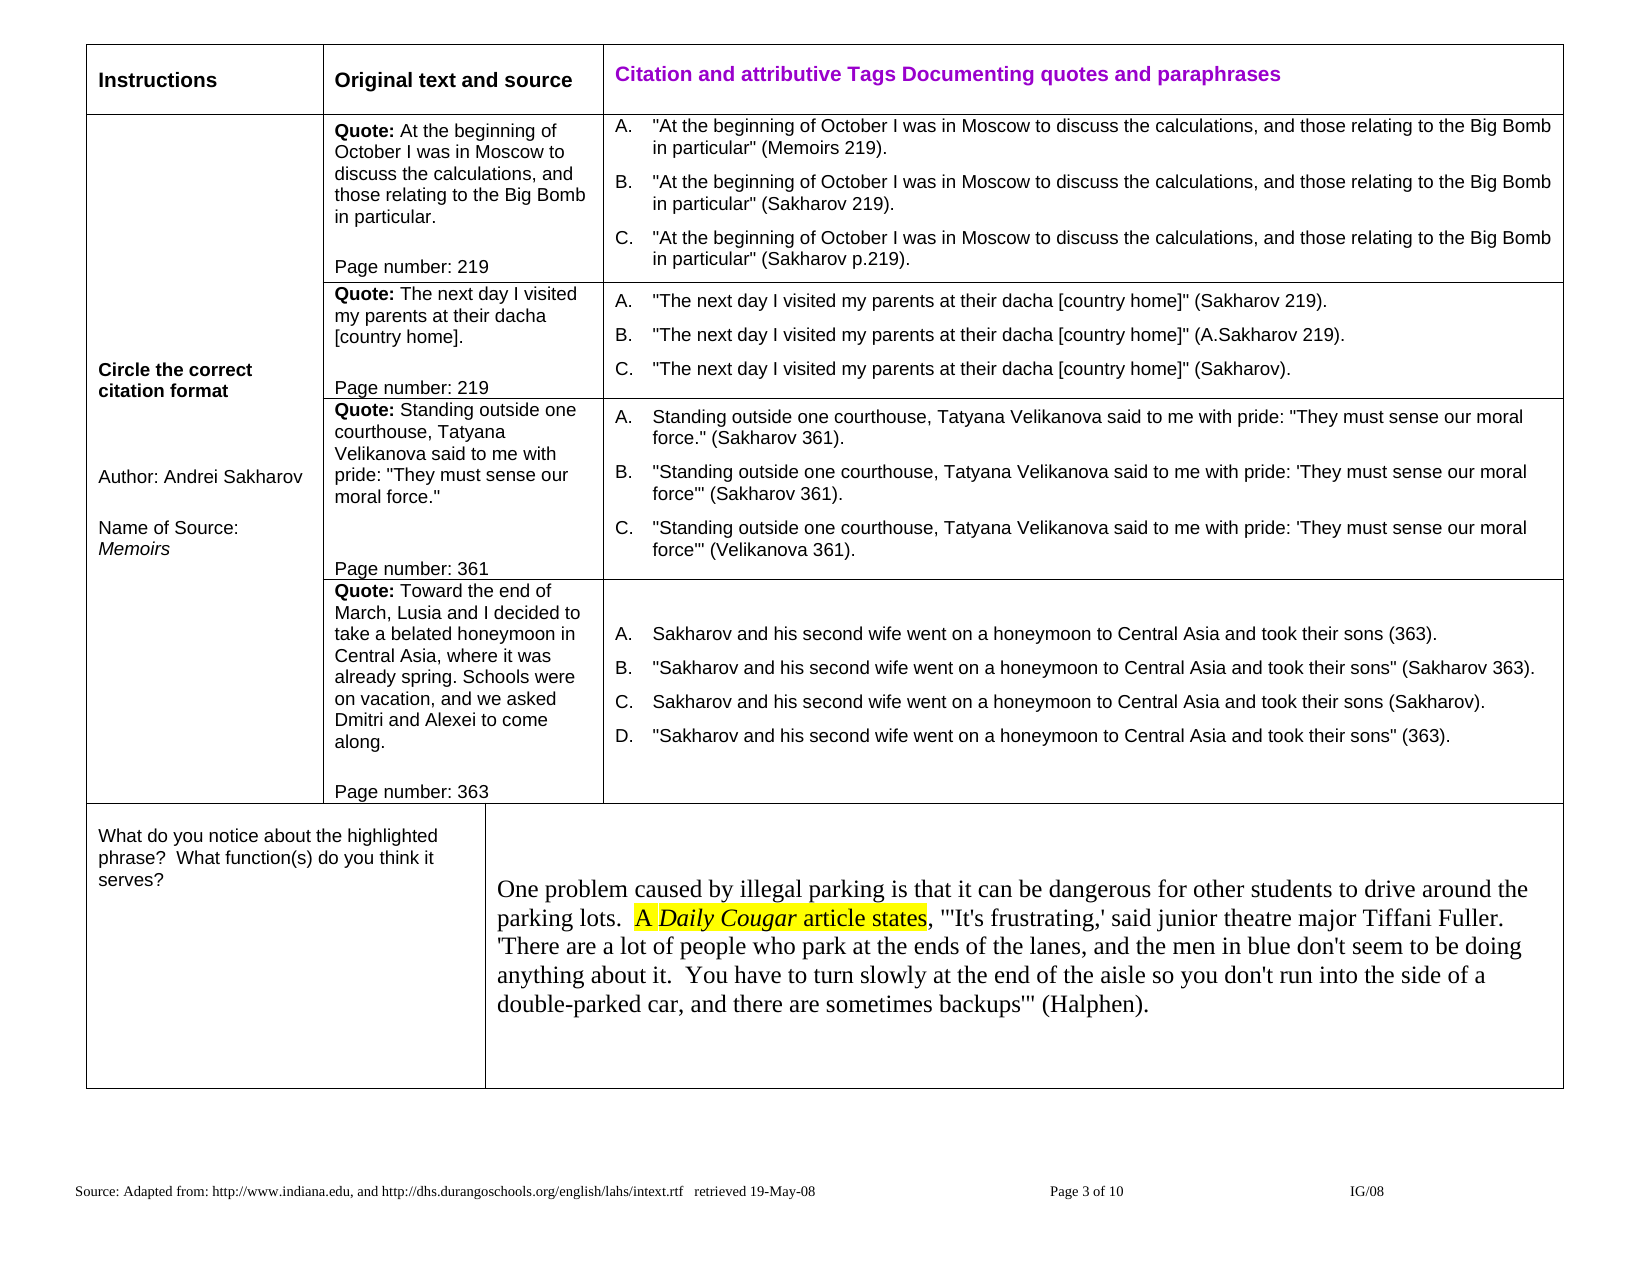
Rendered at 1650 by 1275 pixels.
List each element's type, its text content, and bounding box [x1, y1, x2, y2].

table_header Original text and source [324, 45, 603, 114]
table_cell Quote: Toward the end of March, Lusia and I decided to take a belated honeymoon in Central Asia, where it was already spring. Schools were on vacation, and we asked Dmitri and Alexei to come along. Page number: 363 [324, 580, 603, 803]
table_cell Quote: The next day I visited my parents at their dacha [country home]. Page number: 219 [324, 283, 603, 398]
table_cell Sakharov and his second wife went on a honeymoon to Central Asia and took their sons (363). "Sakharov and his second wife went on a honeymoon to Central Asia and took their sons" (Sakharov 363). Sakharov and his second wife went on a honeymoon to Central Asia and took their sons (Sakharov). "Sakharov and his second wife went on a honeymoon to Central Asia and took their sons" (363). [604, 580, 1563, 803]
table_cell One problem caused by illegal parking is that it can be dangerous for other students to drive around the parking lots. A Daily Cougar article states, "'It's frustrating,' said junior theatre major Tiffani Fuller. 'There are a lot of people who park at the ends of the lanes, and the men in blue don't seem to be doing anything about it. You have to turn slowly at the end of the aisle so you don't run into the side of a double-parked car, and there are sometimes backups'" (Halphen). [486, 804, 1563, 1088]
table_cell Quote: Standing outside one courthouse, Tatyana Velikanova said to me with pride: "They must sense our moral force." Page number: 361 [324, 399, 603, 579]
table_cell Quote: At the beginning of October I was in Moscow to discuss the calculations, and those relating to the Big Bomb in particular. Page number: 219 [324, 115, 603, 282]
table_cell What do you notice about the highlighted phrase? What function(s) do you think it serves? [87, 804, 485, 1088]
table_cell "The next day I visited my parents at their dacha [country home]" (Sakharov 219). "The next day I visited my parents at their dacha [country home]" (A.Sakharov 219). "The next day I visited my parents at their dacha [country home]" (Sakharov). [604, 283, 1563, 398]
table_header Citation and attributive Tags Documenting quotes and paraphrases [604, 45, 1563, 114]
table_cell "At the beginning of October I was in Moscow to discuss the calculations, and those relating to the Big Bomb in particular" (Memoirs 219). "At the beginning of October I was in Moscow to discuss the calculations, and those relating to the Big Bomb in particular" (Sakharov 219). "At the beginning of October I was in Moscow to discuss the calculations, and those relating to the Big Bomb in particular" (Sakharov p.219). [604, 115, 1563, 282]
table_cell Circle the correct citation format Author: Andrei Sakharov Name of Source: Memoirs [87, 115, 323, 803]
table_cell Standing outside one courthouse, Tatyana Velikanova said to me with pride: "They must sense our moral force." (Sakharov 361). "Standing outside one courthouse, Tatyana Velikanova said to me with pride: 'They must sense our moral force'" (Sakharov 361). "Standing outside one courthouse, Tatyana Velikanova said to me with pride: 'They must sense our moral force'" (Velikanova 361). [604, 399, 1563, 579]
table_header Instructions [87, 45, 323, 114]
